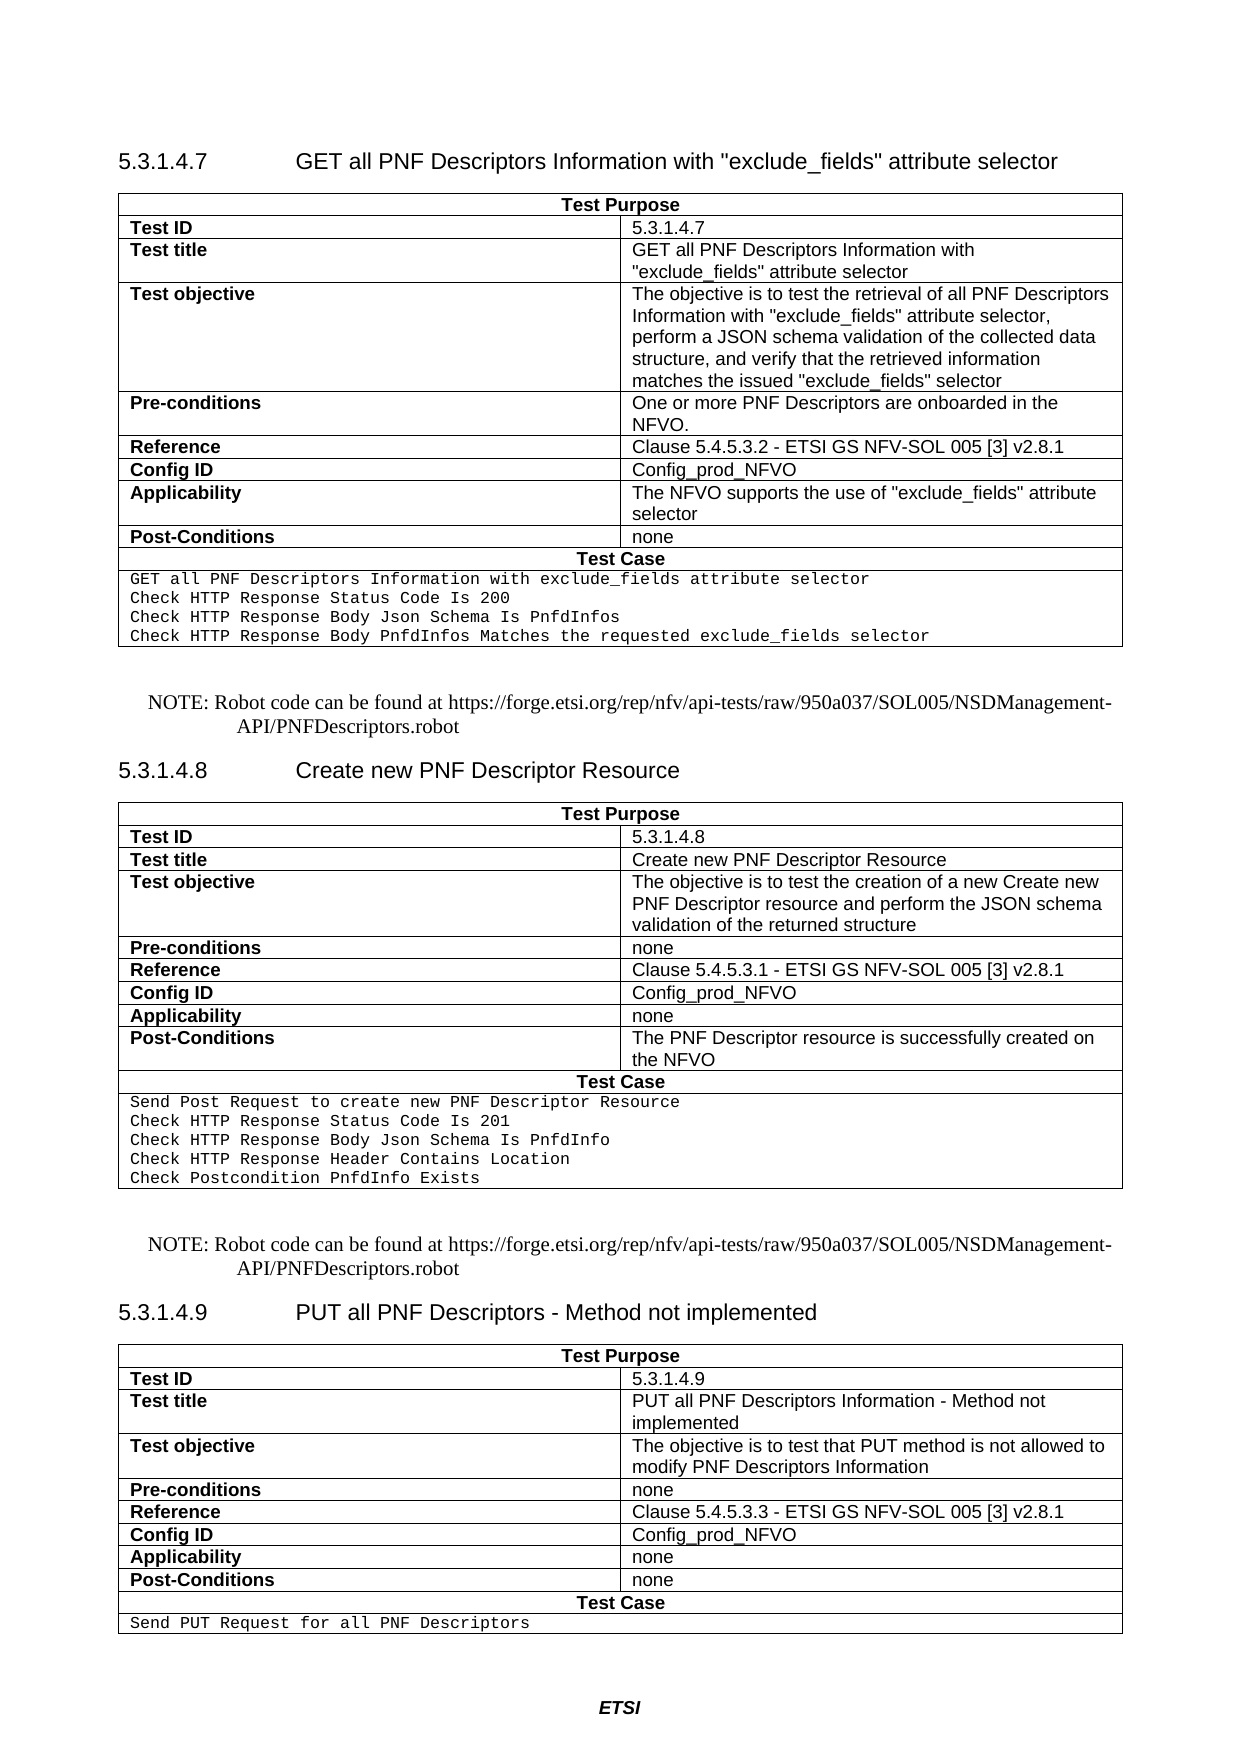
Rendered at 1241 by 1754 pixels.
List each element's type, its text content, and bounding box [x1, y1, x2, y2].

table_cell none [621, 1569, 1122, 1591]
subtitle 5.3.1.4.9 PUT all PNF Descriptors - Method not implemented [118, 1299, 1122, 1325]
table_cell Post-Conditions [119, 1027, 620, 1070]
table_cell Pre-conditions [119, 1479, 620, 1500]
table_cell The objective is to test the retrieval of all PNF Descriptors Information with "exclude_fields" attribute selector, perform a JSON schema validation of the collected data structure, and verify that the retrieved information matches the issued "exclude_fields" selector [621, 283, 1122, 391]
table_cell Pre-conditions [119, 937, 620, 958]
text NOTE: Robot code can be found at https://forge.etsi.org/rep/nfv/api-tests/raw/950a037/SOL005/NSDManagement-API/PNFDescriptors.robot [148, 1232, 1122, 1280]
table_cell The objective is to test the creation of a new Create new PNF Descriptor resource and perform the JSON schema validation of the returned structure [621, 871, 1122, 936]
table_cell Applicability [119, 481, 620, 524]
table_cell Config ID [119, 1524, 620, 1545]
table_cell 5.3.1.4.7 [621, 216, 1122, 238]
table_cell Config ID [119, 982, 620, 1003]
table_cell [119, 1614, 1122, 1633]
table_cell Clause 5.4.5.3.2 - ETSI GS NFV-SOL 005 [3] v2.8.1 [621, 436, 1122, 458]
table_cell Test title [119, 848, 620, 870]
table_cell Test Case [119, 1592, 1122, 1613]
table_cell Post-Conditions [119, 526, 620, 547]
table_cell Reference [119, 1501, 620, 1523]
subtitle 5.3.1.4.7 GET all PNF Descriptors Information with "exclude_fields" attribute selector [118, 148, 1122, 174]
table_cell Send Post Request to create new PNF Descriptor Resource Check HTTP Response Status Code Is 201 Check HTTP Response Body Json Schema Is PnfdInfo Check HTTP Response Header Contains Location Check Postcondition PnfdInfo Exists [119, 1094, 1122, 1188]
table_cell none [621, 526, 1122, 547]
table_cell Test objective [119, 871, 620, 936]
table_cell none [621, 1479, 1122, 1500]
table_cell none [621, 937, 1122, 958]
table_cell none [621, 1005, 1122, 1026]
table_cell Reference [119, 959, 620, 981]
table_cell Test Case [119, 1071, 1122, 1093]
table_cell Test title [119, 1390, 620, 1433]
table_cell Config ID [119, 459, 620, 480]
subtitle 5.3.1.4.8 Create new PNF Descriptor Resource [118, 757, 1122, 783]
table_cell 5.3.1.4.8 [621, 826, 1122, 847]
table_cell none [621, 1546, 1122, 1568]
table_header Test Purpose [119, 803, 1122, 825]
table_header Test Purpose [119, 194, 1122, 215]
table_cell The objective is to test that PUT method is not allowed to modify PNF Descriptors Information [621, 1434, 1122, 1477]
table_cell Test objective [119, 283, 620, 391]
table_cell GET all PNF Descriptors Information with "exclude_fields" attribute selector [621, 239, 1122, 282]
table_cell Create new PNF Descriptor Resource [621, 848, 1122, 870]
table_cell Post-Conditions [119, 1569, 620, 1591]
table_cell The NFVO supports the use of "exclude_fields" attribute selector [621, 481, 1122, 524]
table_cell Clause 5.4.5.3.1 - ETSI GS NFV-SOL 005 [3] v2.8.1 [621, 959, 1122, 981]
table_cell GET all PNF Descriptors Information with exclude_fields attribute selector Check HTTP Response Status Code Is 200 Check HTTP Response Body Json Schema Is PnfdInfos Check HTTP Response Body PnfdInfos Matches the requested exclude_fields selector [119, 571, 1122, 646]
table_cell Test ID [119, 1368, 620, 1389]
table_cell Test ID [119, 826, 620, 847]
table_cell Applicability [119, 1005, 620, 1026]
table_cell The PNF Descriptor resource is successfully created on the NFVO [621, 1027, 1122, 1070]
text NOTE: Robot code can be found at https://forge.etsi.org/rep/nfv/api-tests/raw/950a037/SOL005/NSDManagement-API/PNFDescriptors.robot [148, 690, 1122, 738]
table_cell One or more PNF Descriptors are onboarded in the NFVO. [621, 392, 1122, 435]
table_cell Pre-conditions [119, 392, 620, 435]
table_cell Test title [119, 239, 620, 282]
table_cell Reference [119, 436, 620, 458]
table_cell Clause 5.4.5.3.3 - ETSI GS NFV-SOL 005 [3] v2.8.1 [621, 1501, 1122, 1523]
table_cell PUT all PNF Descriptors Information - Method not implemented [621, 1390, 1122, 1433]
table_cell Test Case [119, 548, 1122, 570]
table_cell Test ID [119, 216, 620, 238]
table_cell 5.3.1.4.9 [621, 1368, 1122, 1389]
table_cell Config_prod_NFVO [621, 459, 1122, 480]
table_cell Config_prod_NFVO [621, 1524, 1122, 1545]
table_cell Applicability [119, 1546, 620, 1568]
table_cell Config_prod_NFVO [621, 982, 1122, 1003]
table_header Test Purpose [119, 1345, 1122, 1367]
table_cell Test objective [119, 1434, 620, 1477]
